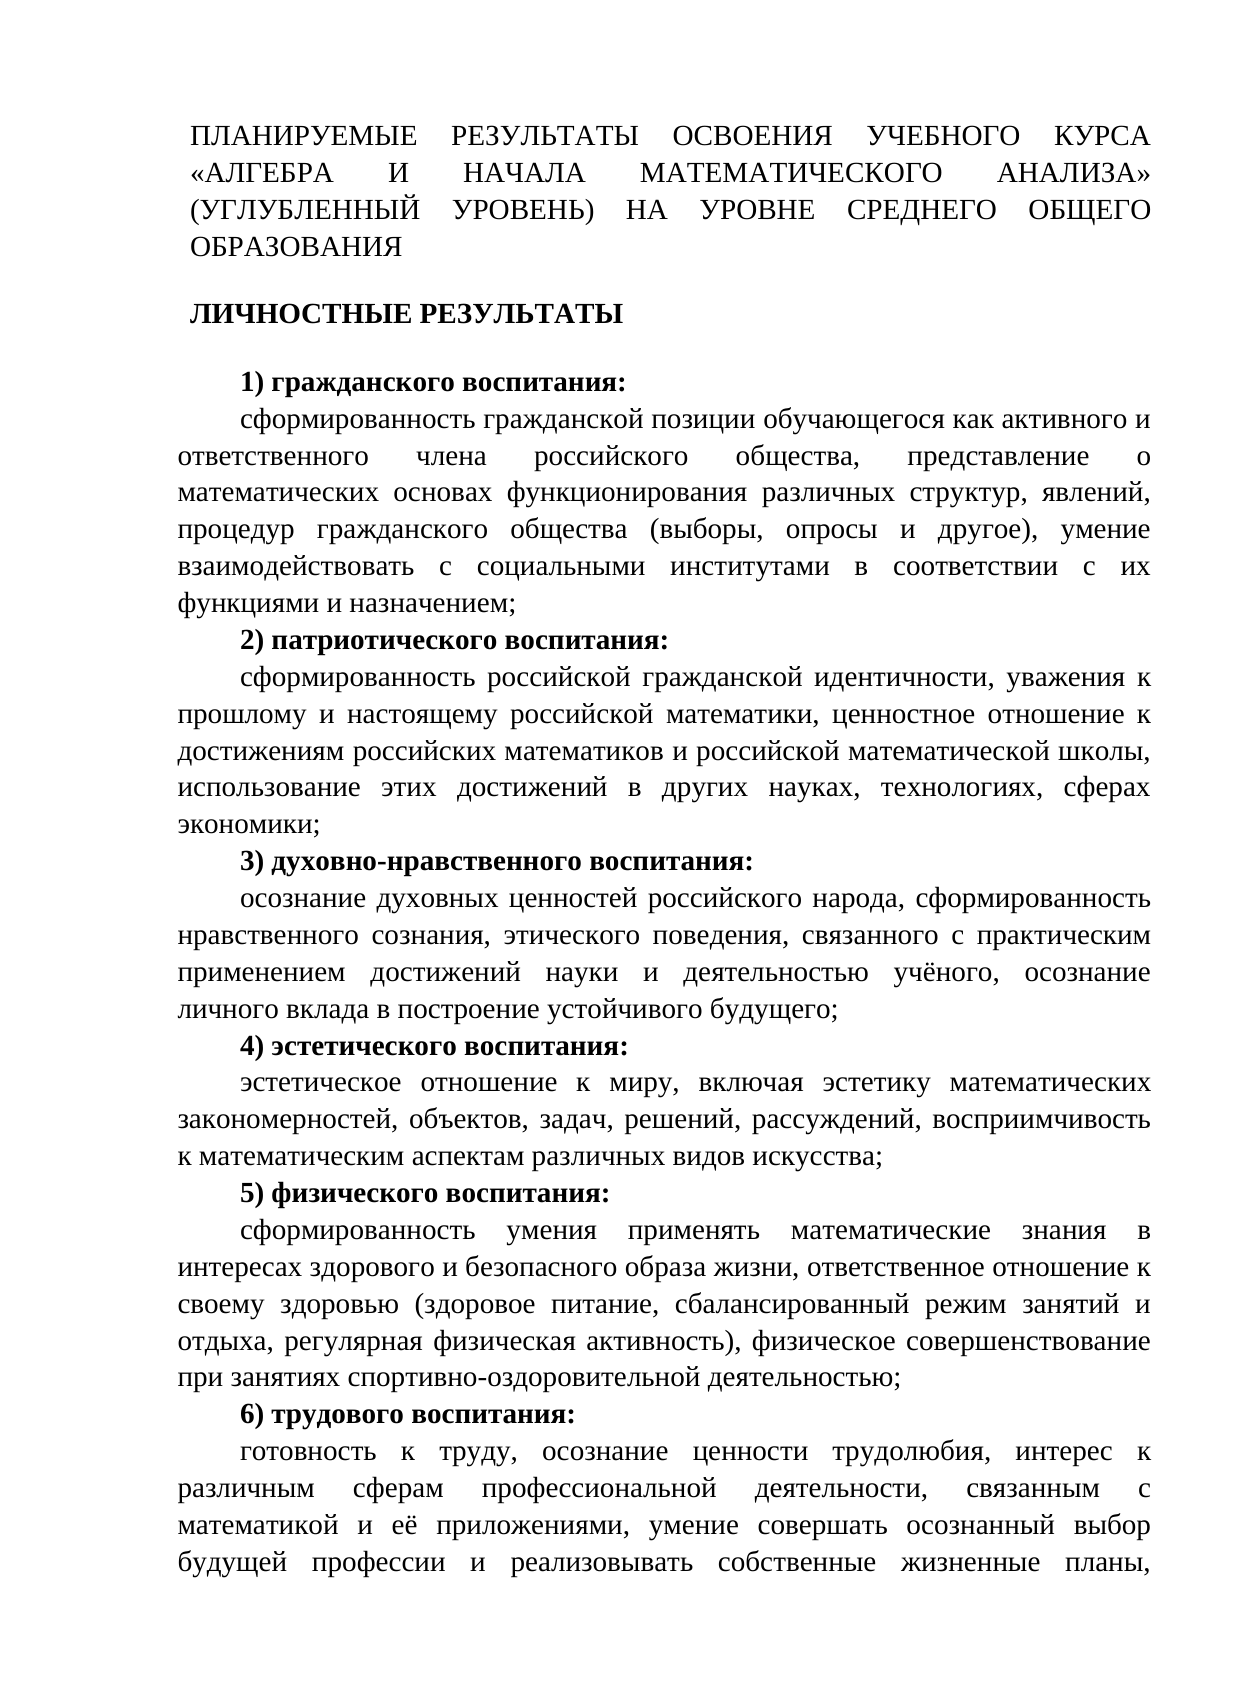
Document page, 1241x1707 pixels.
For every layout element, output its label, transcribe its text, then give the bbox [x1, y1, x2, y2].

text ЛИЧНОСТНЫЕ РЕЗУЛЬТАТЫ [190, 296, 1152, 330]
text осознание духовных ценностей российского народа, сформированность нравственного сознания, этического поведения, связанного с практическим применением достижений науки и деятельностью учёного, осознание личного вклада в построение устойчивого будущего; [177, 880, 1152, 1024]
text сформированность умения применять математические знания в интересах здорового и безопасного образа жизни, ответственное отношение к своему здоровью (здоровое питание, сбалансированный режим занятий и отдыха, регулярная физическая активность), физическое совершенствование при занятиях спортивно-оздоровительной деятельностью; [177, 1212, 1152, 1393]
text эстетическое отношение к миру, включая эстетику математических закономерностей, объектов, задач, решений, рассуждений, восприимчивость к математическим аспектам различных видов искусства; [177, 1064, 1152, 1172]
text сформированность российской гражданской идентичности, уважения к прошлому и настоящему российской математики, ценностное отношение к достижениям российских математиков и российской математической школы, использование этих достижений в других науках, технологиях, сферах экономики; [177, 659, 1152, 840]
text ПЛАНИРУЕМЫЕ РЕЗУЛЬТАТЫ ОСВОЕНИЯ УЧЕБНОГО КУРСА «АЛГЕБРА И НАЧАЛА МАТЕМАТИЧЕСКОГО АНАЛИЗА» (УГЛУБЛЕННЫЙ УРОВЕНЬ) НА УРОВНЕ СРЕДНЕГО ОБЩЕГО ОБРАЗОВАНИЯ [190, 118, 1152, 262]
text сформированность гражданской позиции обучающегося как активного и ответственного члена российского общества, представление о математических основах функционирования различных структур, явлений, процедур гражданского общества (выборы, опросы и другое), умение взаимодействовать с социальными институтами в соответствии с их функциями и назначением; [177, 401, 1152, 619]
text 2) патриотического воспитания: [177, 622, 1152, 656]
text 5) физического воспитания: [177, 1175, 1152, 1209]
text 1) гражданского воспитания: [177, 364, 1152, 397]
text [177, 1433, 1152, 1577]
text 3) духовно-нравственного воспитания: [177, 843, 1152, 877]
text 6) трудового воспитания: [177, 1396, 1152, 1430]
text 4) эстетического воспитания: [177, 1028, 1152, 1061]
